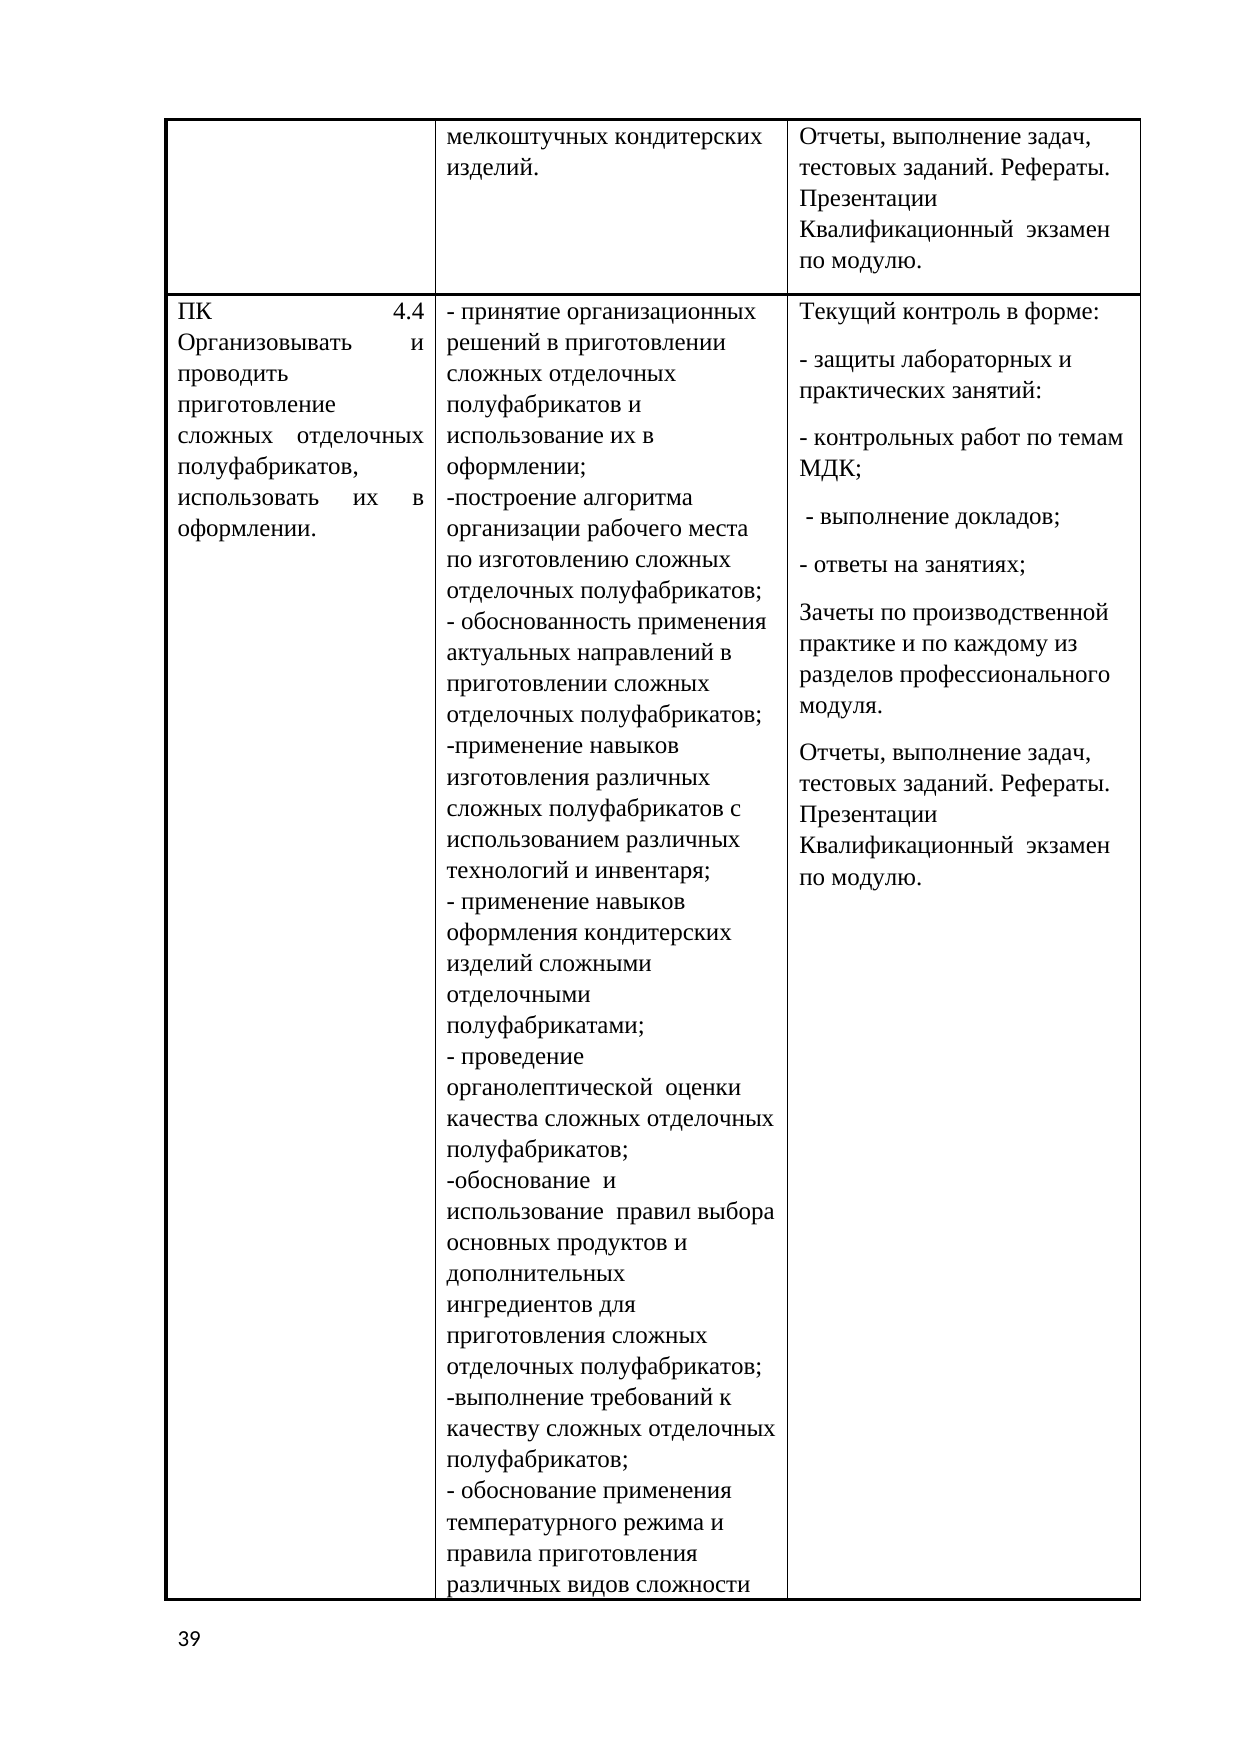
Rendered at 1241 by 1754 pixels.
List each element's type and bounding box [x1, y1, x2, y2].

table_cell [436, 296, 787, 1597]
table_cell [788, 296, 1140, 1597]
table_cell [168, 121, 435, 293]
table_cell [788, 121, 1140, 293]
table_cell [168, 296, 435, 1597]
table_cell [436, 121, 787, 293]
